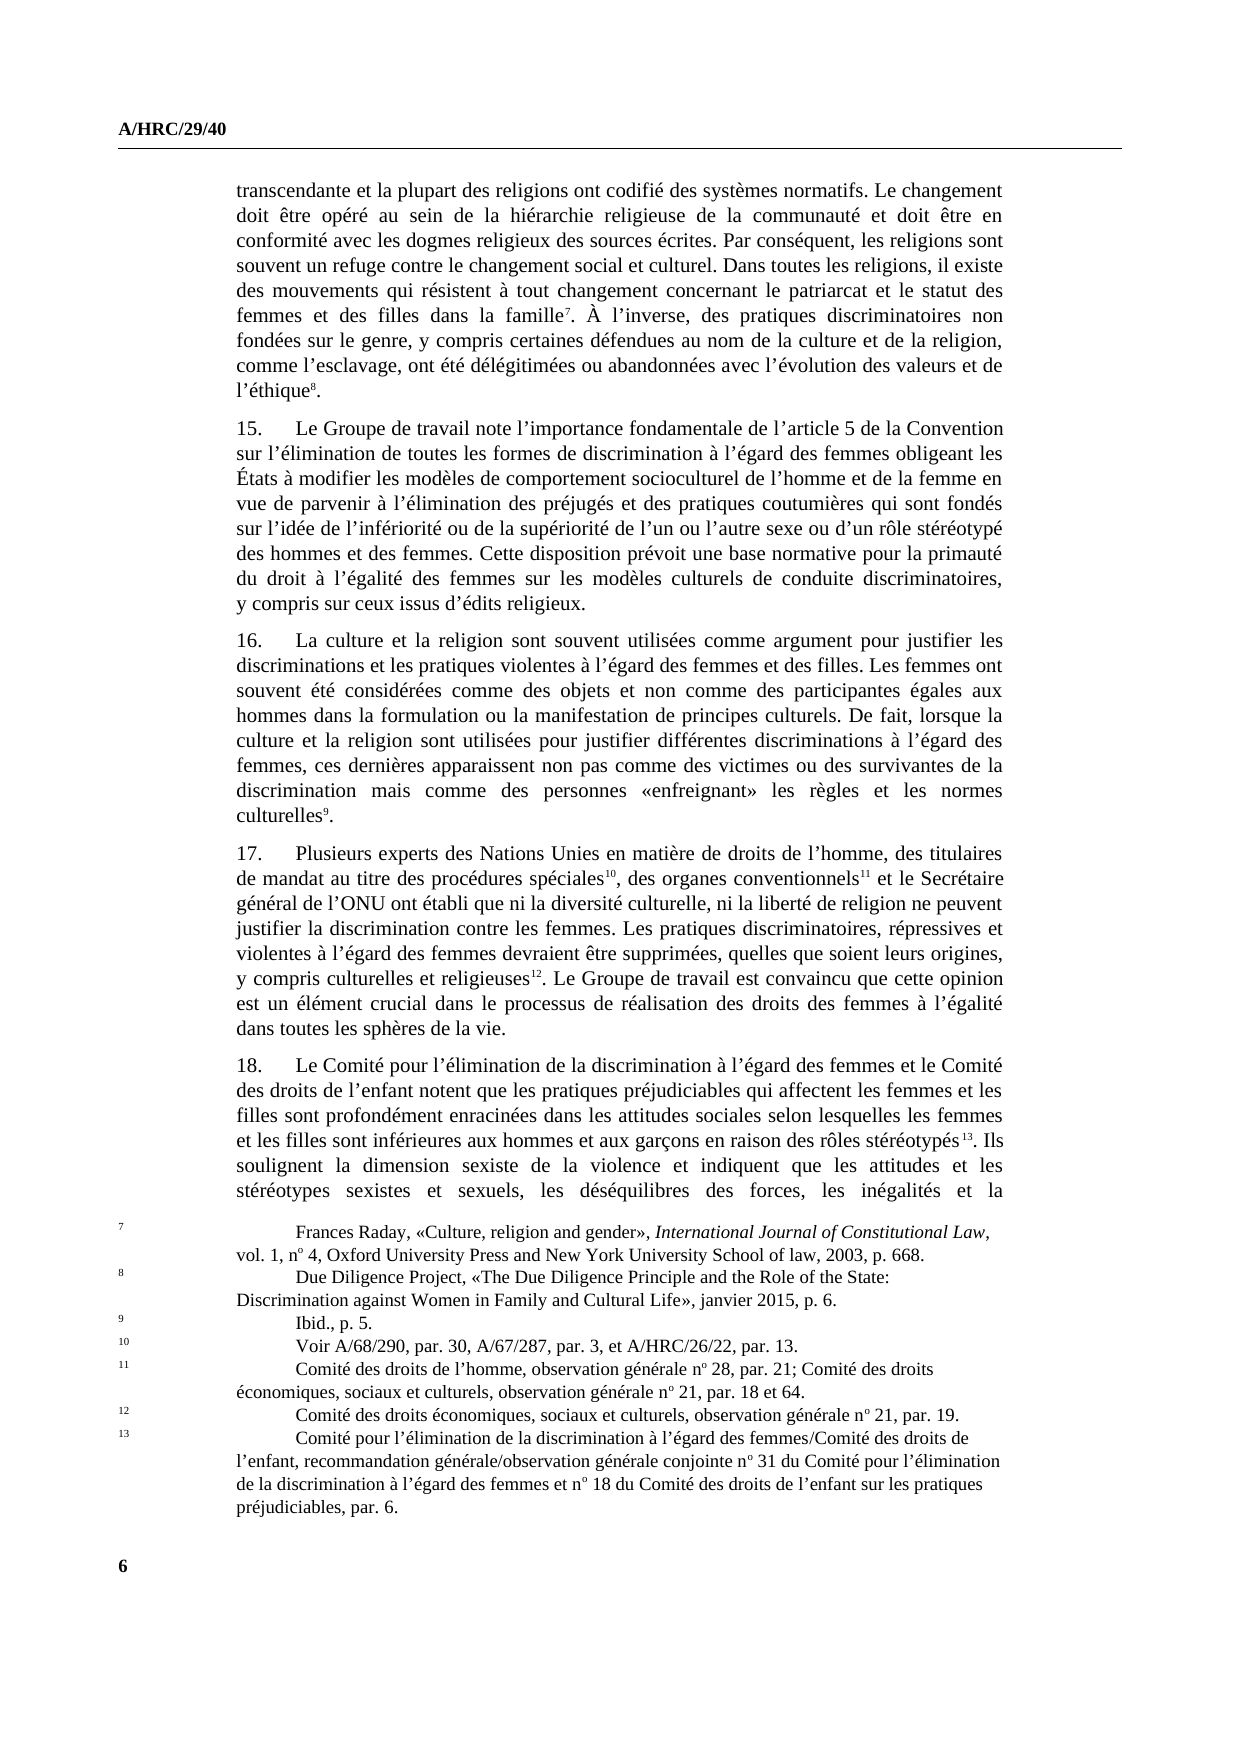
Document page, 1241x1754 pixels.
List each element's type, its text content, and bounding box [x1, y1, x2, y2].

list Le Groupe de travail note l’importance fondamentale de l’article 5 de la Convention sur l’élimination de toutes les formes de discrimination à l’égard des femmes obligeant les États à modifier les modèles de comportement socioculturel de l’homme et de la femme en vue de parvenir à l’élimination des préjugés et des pratiques coutumières qui sont fondés sur l’idée de l’infériorité ou de la supériorité de l’un ou l’autre sexe ou d’un rôle stéréotypé des hommes et des femmes. Cette disposition prévoit une base normative pour la primauté du droit à l’égalité des femmes sur les modèles culturels de conduite discriminatoires, y compris sur ceux issus d’édits religieux. [236, 415, 1004, 615]
list Le Comité pour l’élimination de la discrimination à l’égard des femmes et le Comité des droits de l’enfant notent que les pratiques préjudiciables qui affectent les femmes et les filles sont profondément enracinées dans les attitudes sociales selon lesquelles les femmes et les filles sont inférieures aux hommes et aux garçons en raison des rôles stéréotypés. Ils soulignent la dimension sexiste de la violence et indiquent que les attitudes et les stéréotypes sexistes et sexuels, les déséquilibres des forces, les inégalités et la discrimination perpétuent la généralisation de pratiques qui s’accompagnent souvent de violence ou de coercition. Ils affirment que la nature et la prévalence de ces pratiques varient selon les régions et les cultures. Ces pratiques sont gravement préjudiciables pour chaque aspect de la vie des femmes et des filles qui en sont victimes. Elles comprennent notamment l’inceste, les mutilations génitales féminines, le mariage précoce et/ou forcé, les crimes dits d’honneur, la violence relative à la dot, la négligence dans le traitement des filles, les restrictions alimentaires extrêmes, les tests de virginité, la servitude, la lapidation, les rites d’initiation violents, les pratiques de veuvage et l’infanticide des filles. Les obligations énoncées dans la Convention sur l’élimination de toutes les formes de discrimination à l’égard des femmes et la Convention relative aux droits de l’enfant constituent la base pour l’élaboration d’une stratégie globale pour éliminer les pratiques préjudiciables. Cette stratégie doit être bien définie, fondée sur les droits, localement pertinente et comprendre des mesures de soutien juridique, économique et social, combinées avec un engagement politique proportionnel et une responsabilité étatique à tous les niveaux. [236, 1052, 1004, 1202]
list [236, 177, 1004, 402]
list Plusieurs experts des Nations Unies en matière de droits de l’homme, des titulaires de mandat au titre des procédures spéciales, des organes conventionnels et le Secrétaire général de l’ONU ont établi que ni la diversité culturelle, ni la liberté de religion ne peuvent justifier la discrimination contre les femmes. Les pratiques discriminatoires, répressives et violentes à l’égard des femmes devraient être supprimées, quelles que soient leurs origines, y compris culturelles et religieuses. Le Groupe de travail est convaincu que cette opinion est un élément crucial dans le processus de réalisation des droits des femmes à l’égalité dans toutes les sphères de la vie. [236, 840, 1004, 1040]
list La culture et la religion sont souvent utilisées comme argument pour justifier les discriminations et les pratiques violentes à l’égard des femmes et des filles. Les femmes ont souvent été considérées comme des objets et non comme des participantes égales aux hommes dans la formulation ou la manifestation de principes culturels. De fait, lorsque la culture et la religion sont utilisées pour justifier différentes discriminations à l’égard des femmes, ces dernières apparaissent non pas comme des victimes ou des survivantes de la discrimination mais comme des personnes «enfreignant» les règles et les normes culturelles. [236, 627, 1004, 827]
